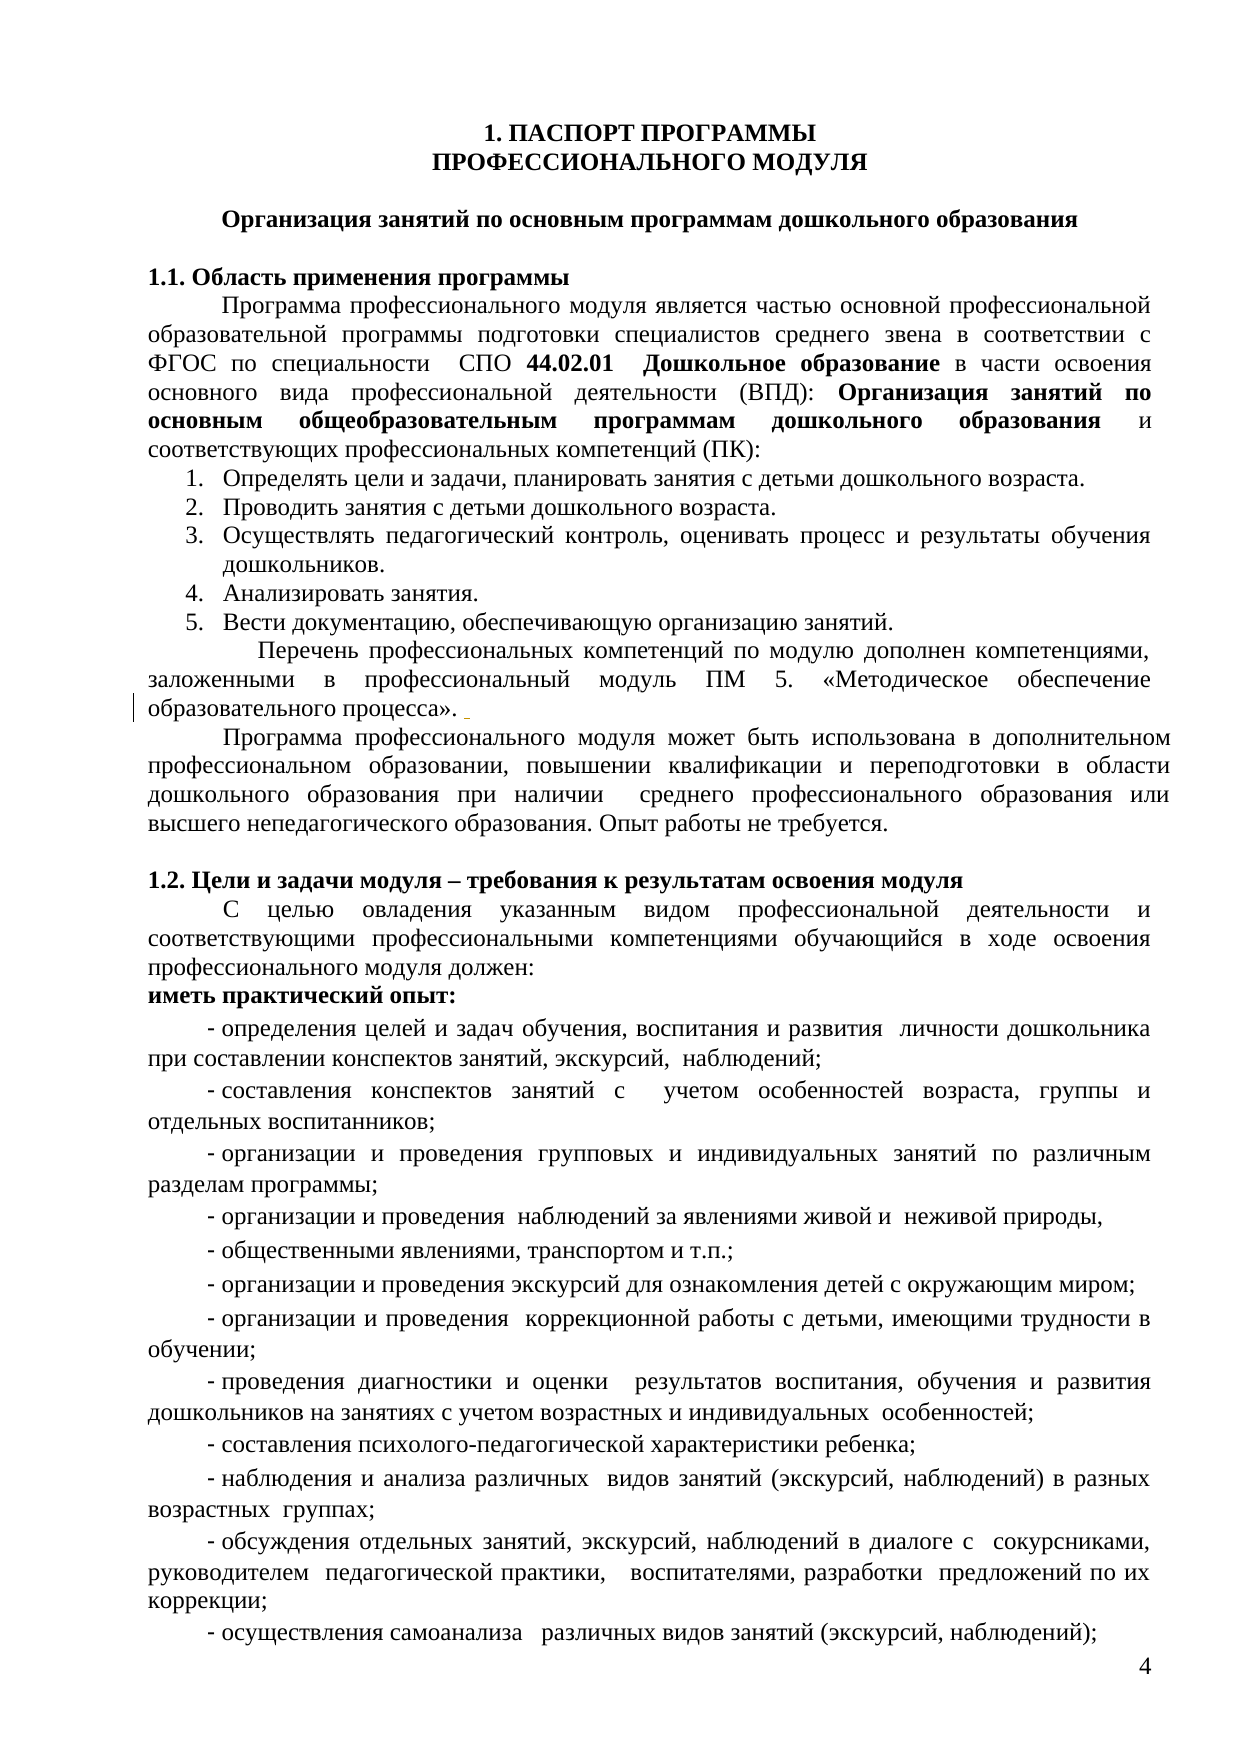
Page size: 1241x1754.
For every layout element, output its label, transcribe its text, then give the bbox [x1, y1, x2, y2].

list осуществления самоанализа различных видов занятий (экскурсий, наблюдений); [148, 1614, 1152, 1648]
list составления психолого-педагогической характеристики ребенка; [148, 1426, 1152, 1460]
list организации и проведения коррекционной работы с детьми, имеющими трудности в обучении; [148, 1300, 1152, 1363]
list общественными явлениями, транспортом и т.п.; [148, 1232, 1152, 1266]
list проведения диагностики и оценки результатов воспитания, обучения и развития дошкольников на занятиях с учетом возрастных и индивидуальных особенностей; [148, 1363, 1152, 1426]
list Проводить занятия с детьми дошкольного возраста. [185, 492, 1152, 521]
list определения целей и задач обучения, воспитания и развития личности дошкольника при составлении конспектов занятий, экскурсий, наблюдений; [148, 1009, 1152, 1072]
text ПРОФЕССИОНАЛЬНОГО МОДУЛЯ [148, 147, 1152, 176]
text 1. паспорт ПРОГРАММЫ [148, 118, 1152, 147]
text С целью овладения указанным видом профессиональной деятельности и соответствующими профессиональными компетенциями обучающийся в ходе освоения профессионального модуля должен: [148, 894, 1152, 981]
list организации и проведения экскурсий для ознакомления детей с окружающим миром; [148, 1266, 1152, 1300]
list Анализировать занятия. [185, 578, 1152, 607]
text Перечень профессиональных компетенций по модулю дополнен компетенциями, заложенными в профессиональный модуль ПМ 5. «Методическое обеспечение образовательного процесса». [148, 636, 1152, 722]
text Программа профессионального модуля может быть использована в дополнительном профессиональном образовании, повышении квалификации и переподготовки в области дошкольного образования при наличии среднего профессионального образования или высшего непедагогического образования. Опыт работы не требуется. [148, 722, 1171, 837]
text Организация занятий по основным программам дошкольного образования [148, 204, 1152, 233]
text иметь практический опыт: [148, 981, 1152, 1009]
list наблюдения и анализа различных видов занятий (экскурсий, наблюдений) в разных возрастных группах; [148, 1460, 1152, 1522]
list организации и проведения наблюдений за явлениями живой и неживой природы, [148, 1198, 1152, 1232]
list Осуществлять педагогический контроль, оценивать процесс и результаты обучения дошкольников. [185, 521, 1152, 578]
list Вести документацию, обеспечивающую организацию занятий. [185, 607, 1152, 636]
list составления конспектов занятий с учетом особенностей возраста, группы и отдельных воспитанников; [148, 1072, 1152, 1135]
list организации и проведения групповых и индивидуальных занятий по различным разделам программы; [148, 1135, 1152, 1198]
text 1.2. Цели и задачи модуля – требования к результатам освоения модуля [148, 866, 1152, 894]
list обсуждения отдельных занятий, экскурсий, наблюдений в диалоге с сокурсниками, руководителем педагогической практики, воспитателями, разработки предложений по их коррекции; [148, 1522, 1152, 1614]
text 1.1. Область применения программы [148, 262, 1171, 291]
list Определять цели и задачи, планировать занятия с детьми дошкольного возраста. [185, 463, 1152, 492]
text Программа профессионального модуля является частью основной профессиональной образовательной программы подготовки специалистов среднего звена в соответствии с ФГОС по специальности СПО 44.02.01 Дошкольное образование в части освоения основного вида профессиональной деятельности (ВПД): Организация занятий по основным общеобразовательным программам дошкольного образования и соответствующих профессиональных компетенций (ПК): [148, 291, 1152, 463]
